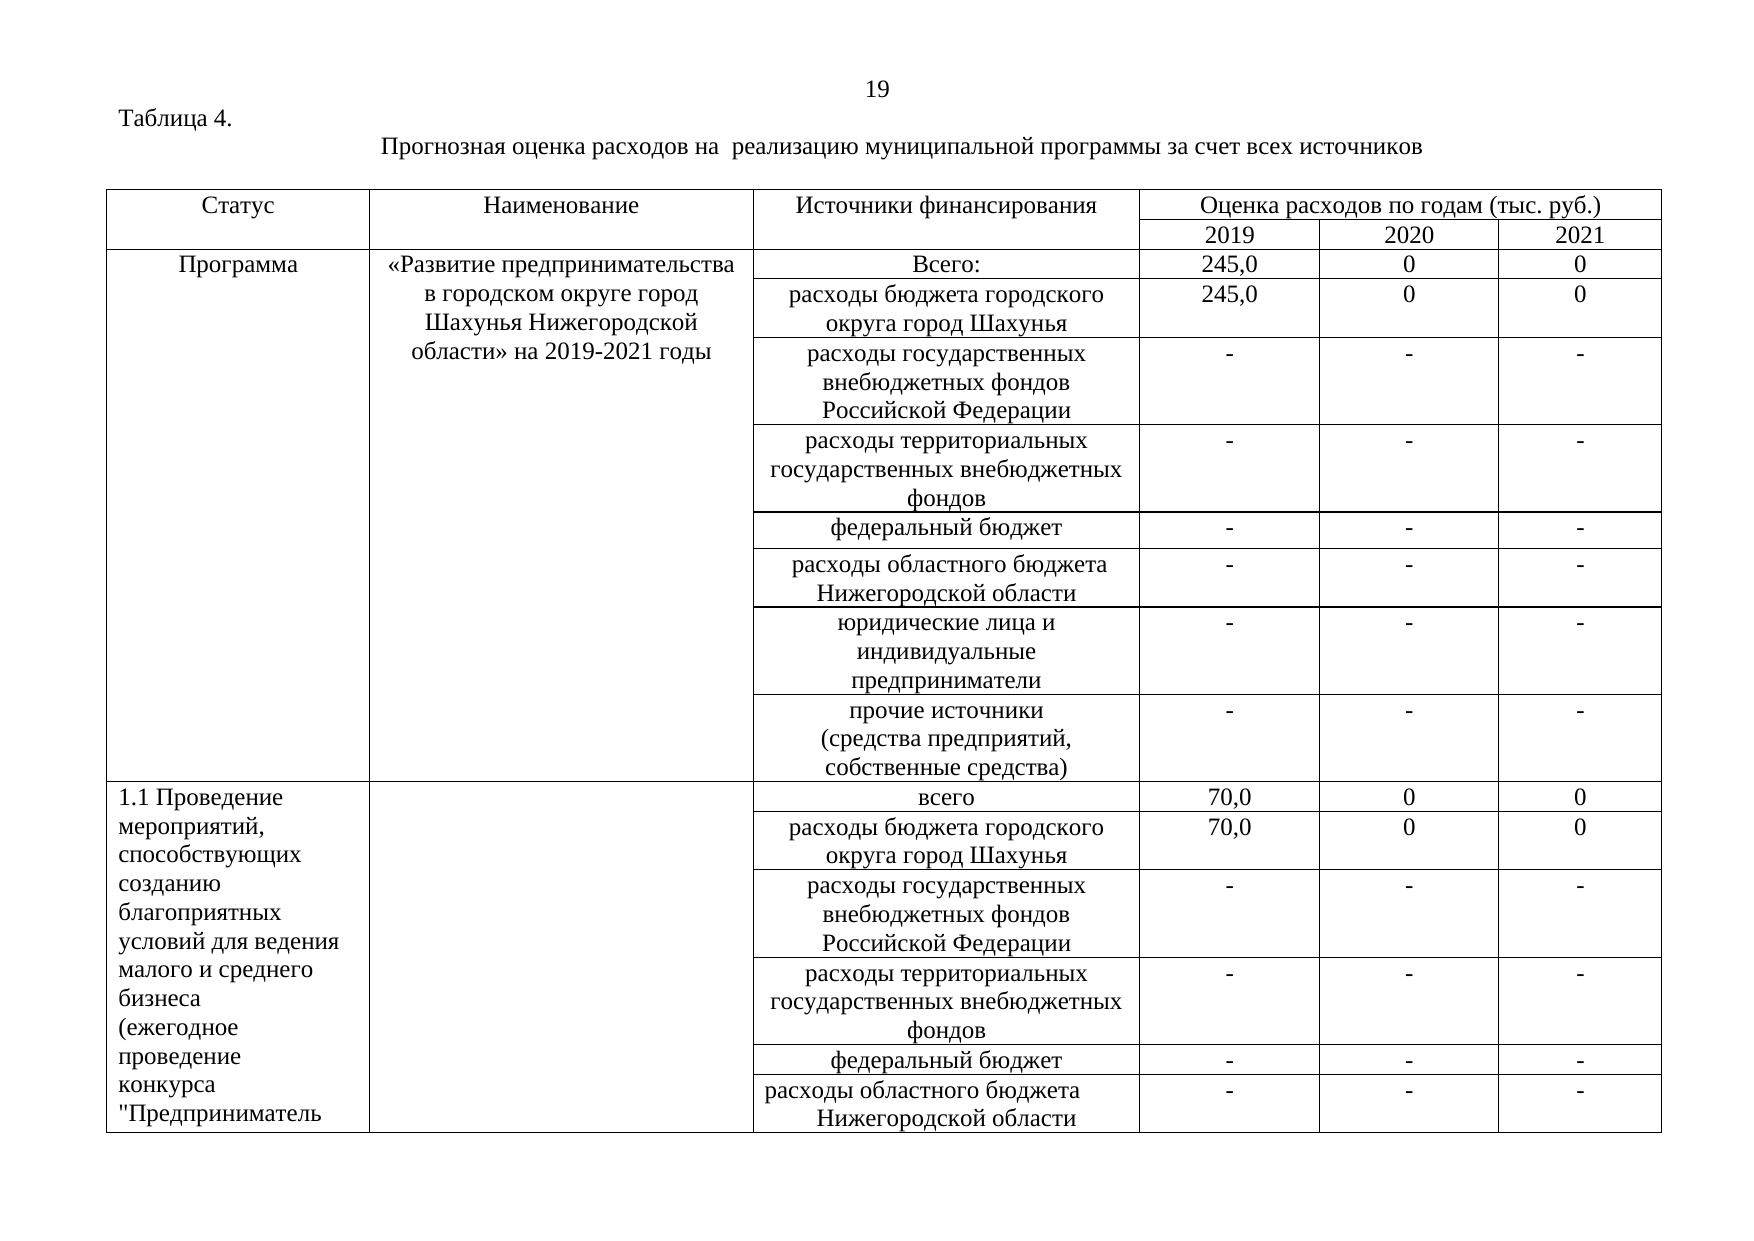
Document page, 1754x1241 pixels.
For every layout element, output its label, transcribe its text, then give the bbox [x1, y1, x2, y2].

table_cell 0 [1499, 812, 1661, 869]
table_cell - [1320, 870, 1498, 957]
table_cell федеральный бюджет [754, 1045, 1139, 1074]
table_cell 0 [1320, 812, 1498, 869]
table_cell расходы областного бюджета Нижегородской области [754, 549, 1139, 606]
table_cell 70,0 [1140, 782, 1319, 811]
table_cell [370, 782, 753, 1132]
table_cell юридические лица и индивидуальные предприниматели [754, 608, 1139, 694]
table_cell - [1140, 425, 1319, 511]
table_cell 70,0 [1140, 812, 1319, 869]
table_header Источники финансирования [754, 190, 1139, 248]
table_cell 2021 [1499, 220, 1661, 248]
table_cell расходы государственных внебюджетных фондов Российской Федерации [754, 870, 1139, 957]
table_cell - [1320, 549, 1498, 606]
table_cell - [1140, 870, 1319, 957]
table_cell расходы областного бюджета Нижегородской области [754, 1075, 1139, 1132]
table_cell - [1320, 1075, 1498, 1132]
table_cell - [1320, 513, 1498, 548]
table_header Оценка расходов по годам (тыс. руб.) [1140, 190, 1661, 219]
table_cell прочие источники (средства предприятий, собственные средства) [754, 695, 1139, 781]
table_cell - [1499, 1045, 1661, 1074]
table_cell - [1499, 338, 1661, 424]
table_cell - [1320, 425, 1498, 511]
table_cell - [1499, 513, 1661, 548]
table_cell - [1320, 1045, 1498, 1074]
table_cell расходы бюджета городского округа город Шахунья [754, 812, 1139, 869]
table_cell 0 [1320, 279, 1498, 337]
table_cell - [1320, 338, 1498, 424]
table_cell расходы территориальных государственных внебюджетных фондов [754, 425, 1139, 511]
table_header Наименование [370, 190, 753, 248]
table_cell 245,0 [1140, 250, 1319, 278]
table_cell - [1140, 1045, 1319, 1074]
table_cell 1.1 Проведение мероприятий, способствующих созданию благоприятных условий для ведения малого и среднего бизнеса (ежегодное проведение конкурса "Предприниматель года", проведение конкурсов профессионального мастерства между предпринимателями, участие в областных конкурсах "Женщина-лидер. XXI век", "Нижегородские мастера" (в сфере общественного питания и БОН), празднование Дня Российского предпринимательства, «Лучший Руководитель Года», «Лучшее праздничное оформление витрин, фасадов зданий и прилегающих территорий предприятий и организаций к Новому году и Рождеству Христову») [107, 782, 369, 1132]
table_cell - [1320, 695, 1498, 781]
table_cell 0 [1499, 782, 1661, 811]
table_cell расходы бюджета городского округа город Шахунья [754, 279, 1139, 337]
table_cell 245,0 [1140, 279, 1319, 337]
table_cell - [1499, 549, 1661, 606]
table_cell Всего: [754, 250, 1139, 278]
table_cell - [1140, 1075, 1319, 1132]
table_cell 0 [1499, 250, 1661, 278]
table_cell - [1499, 870, 1661, 957]
table_cell - [1140, 549, 1319, 606]
table_cell всего [754, 782, 1139, 811]
table_cell - [1140, 695, 1319, 781]
table_cell расходы территориальных государственных внебюджетных фондов [754, 958, 1139, 1044]
table_cell 2020 [1320, 220, 1498, 248]
table_cell Программа [107, 250, 369, 781]
table_cell - [1499, 695, 1661, 781]
table_cell «Развитие предпринимательства в городском округе город Шахунья Нижегородской области» на 2019-2021 годы [370, 250, 753, 781]
text Таблица 4. [118, 103, 1636, 131]
table_cell расходы государственных внебюджетных фондов Российской Федерации [754, 338, 1139, 424]
table_cell - [1140, 513, 1319, 548]
table_cell 0 [1499, 279, 1661, 337]
table_cell - [1320, 958, 1498, 1044]
table_cell - [1320, 608, 1498, 694]
table_cell - [1499, 425, 1661, 511]
table_cell 0 [1320, 782, 1498, 811]
table_cell - [1499, 608, 1661, 694]
table_cell - [1499, 1075, 1661, 1132]
table_cell - [1140, 608, 1319, 694]
table_cell федеральный бюджет [754, 513, 1139, 548]
text Прогнозная оценка расходов на реализацию муниципальной программы за счет всех источников [118, 131, 1636, 160]
table_cell - [1499, 958, 1661, 1044]
table_cell - [1140, 958, 1319, 1044]
table_cell 0 [1320, 250, 1498, 278]
table_header Статус [107, 190, 369, 248]
table_cell - [1140, 338, 1319, 424]
table_cell 2019 [1140, 220, 1319, 248]
